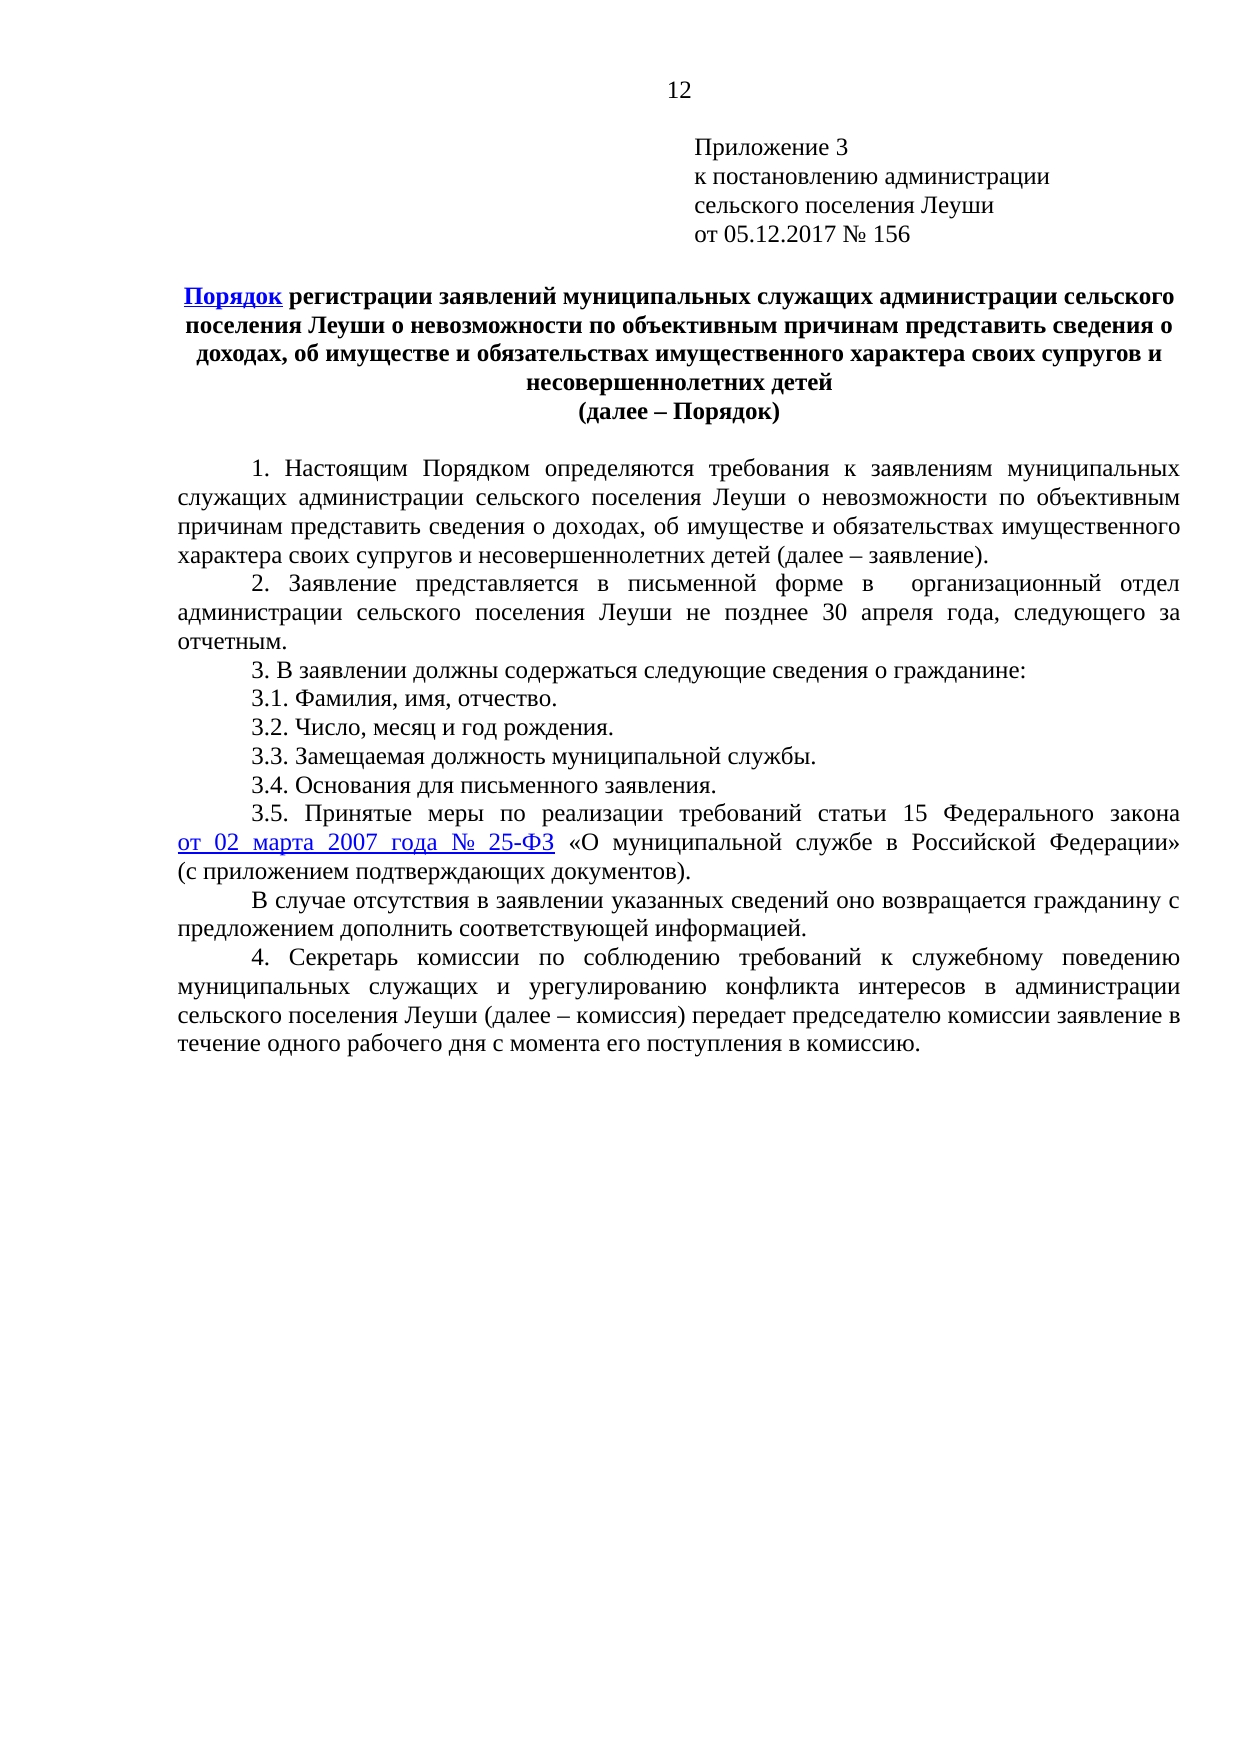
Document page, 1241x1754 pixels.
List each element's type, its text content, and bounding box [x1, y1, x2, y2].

text 3.3. Замещаемая должность муниципальной службы. [177, 741, 1181, 770]
text 3.2. Число, месяц и год рождения. [177, 712, 1181, 741]
title (далее – Порядок) [177, 396, 1181, 425]
text от 05.12.2017 № 156 [694, 219, 1181, 247]
text 1. Настоящим Порядком определяются требования к заявлениям муниципальных служащих администрации сельского поселения Леуши о невозможности по объективным причинам представить сведения о доходах, об имуществе и обязательствах имущественного характера своих супругов и несовершеннолетних детей (далее – заявление). [177, 453, 1181, 568]
text Приложение 3 [694, 132, 1181, 161]
text 3.1. Фамилия, имя, отчество. [177, 683, 1181, 712]
text 4. Секретарь комиссии по соблюдению требований к служебному поведению муниципальных служащих и урегулированию конфликта интересов в администрации сельского поселения Леуши (далее – комиссия) передает председателю комиссии заявление в течение одного рабочего дня с момента его поступления в комиссию. [177, 942, 1181, 1057]
text В случае отсутствия в заявлении указанных сведений оно возвращается гражданину с предложением дополнить соответствующей информацией. [177, 885, 1181, 942]
text сельского поселения Леуши [694, 190, 1181, 219]
text 3. В заявлении должны содержаться следующие сведения о гражданине: [177, 655, 1181, 683]
text к постановлению администрации [694, 161, 1181, 190]
text 3.4. Основания для письменного заявления. [177, 770, 1181, 798]
title Порядок регистрации заявлений муниципальных служащих администрации сельского поселения Леуши о невозможности по объективным причинам представить сведения о доходах, об имуществе и обязательствах имущественного характера своих супругов и несовершеннолетних детей [177, 281, 1181, 396]
text 2. Заявление представляется в письменной форме в организационный отдел администрации сельского поселения Леуши не позднее 30 апреля года, следующего за отчетным. [177, 568, 1181, 655]
text 3.5. Принятые меры по реализации требований статьи 15 Федерального закона от 02 марта 2007 года № 25-ФЗ «О муниципальной службе в Российской Федерации» (с приложением подтверждающих документов). [177, 798, 1181, 885]
